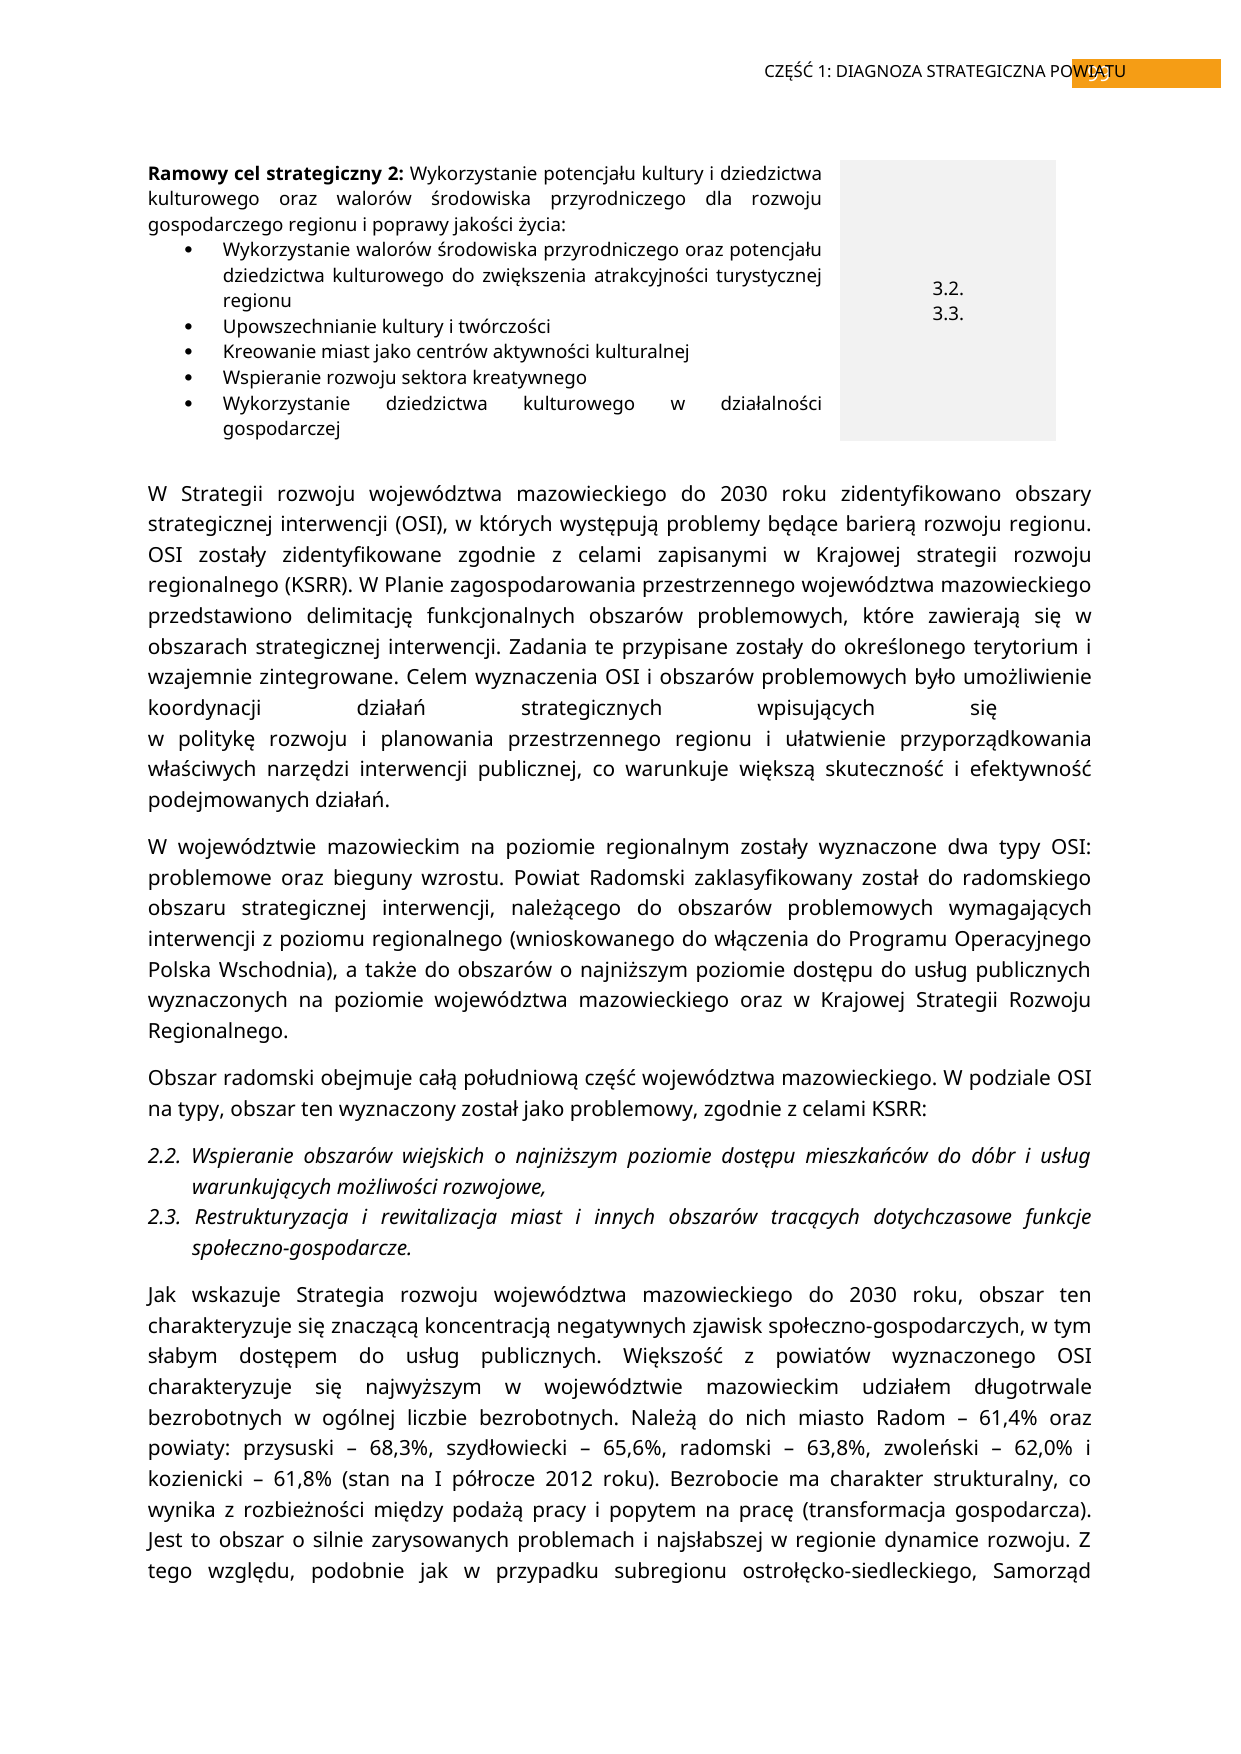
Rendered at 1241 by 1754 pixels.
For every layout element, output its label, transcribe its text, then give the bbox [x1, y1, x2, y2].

text 2.2. Wspieranie obszarów wiejskich o najniższym poziomie dostępu mieszkańców do dóbr i usług warunkujących możliwości rozwojowe, [148, 1141, 1093, 1200]
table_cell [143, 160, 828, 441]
text W Strategii rozwoju województwa mazowieckiego do 2030 roku zidentyfikowano obszary strategicznej interwencji (OSI), w których występują problemy będące barierą rozwoju regionu. OSI zostały zidentyfikowane zgodnie z celami zapisanymi w Krajowej strategii rozwoju regionalnego (KSRR). W Planie zagospodarowania przestrzennego województwa mazowieckiego przedstawiono delimitację funkcjonalnych obszarów problemowych, które zawierają się w obszarach strategicznej interwencji. Zadania te przypisane zostały do określonego terytorium i wzajemnie zintegrowane. Celem wyznaczenia OSI i obszarów problemowych było umożliwienie koordynacji działań strategicznych wpisujących się w politykę rozwoju i planowania przestrzennego regionu i ułatwienie przyporządkowania właściwych narzędzi interwencji publicznej, co warunkuje większą skuteczność i efektywność podejmowanych działań. [148, 479, 1093, 813]
text Obszar radomski obejmuje całą południową część województwa mazowieckiego. W podziale OSI na typy, obszar ten wyznaczony został jako problemowy, zgodnie z celami KSRR: [148, 1063, 1093, 1122]
text W województwie mazowieckim na poziomie regionalnym zostały wyznaczone dwa typy OSI: problemowe oraz bieguny wzrostu. Powiat Radomski zaklasyfikowany został do radomskiego obszaru strategicznej interwencji, należącego do obszarów problemowych wymagających interwencji z poziomu regionalnego (wnioskowanego do włączenia do Programu Operacyjnego Polska Wschodnia), a także do obszarów o najniższym poziomie dostępu do usług publicznych wyznaczonych na poziomie województwa mazowieckiego oraz w Krajowej Strategii Rozwoju Regionalnego. [148, 832, 1093, 1044]
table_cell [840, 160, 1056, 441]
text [148, 1280, 1093, 1584]
text 2.3. Restrukturyzacja i rewitalizacja miast i innych obszarów tracących dotychczasowe funkcje społeczno-gospodarcze. [148, 1202, 1093, 1262]
